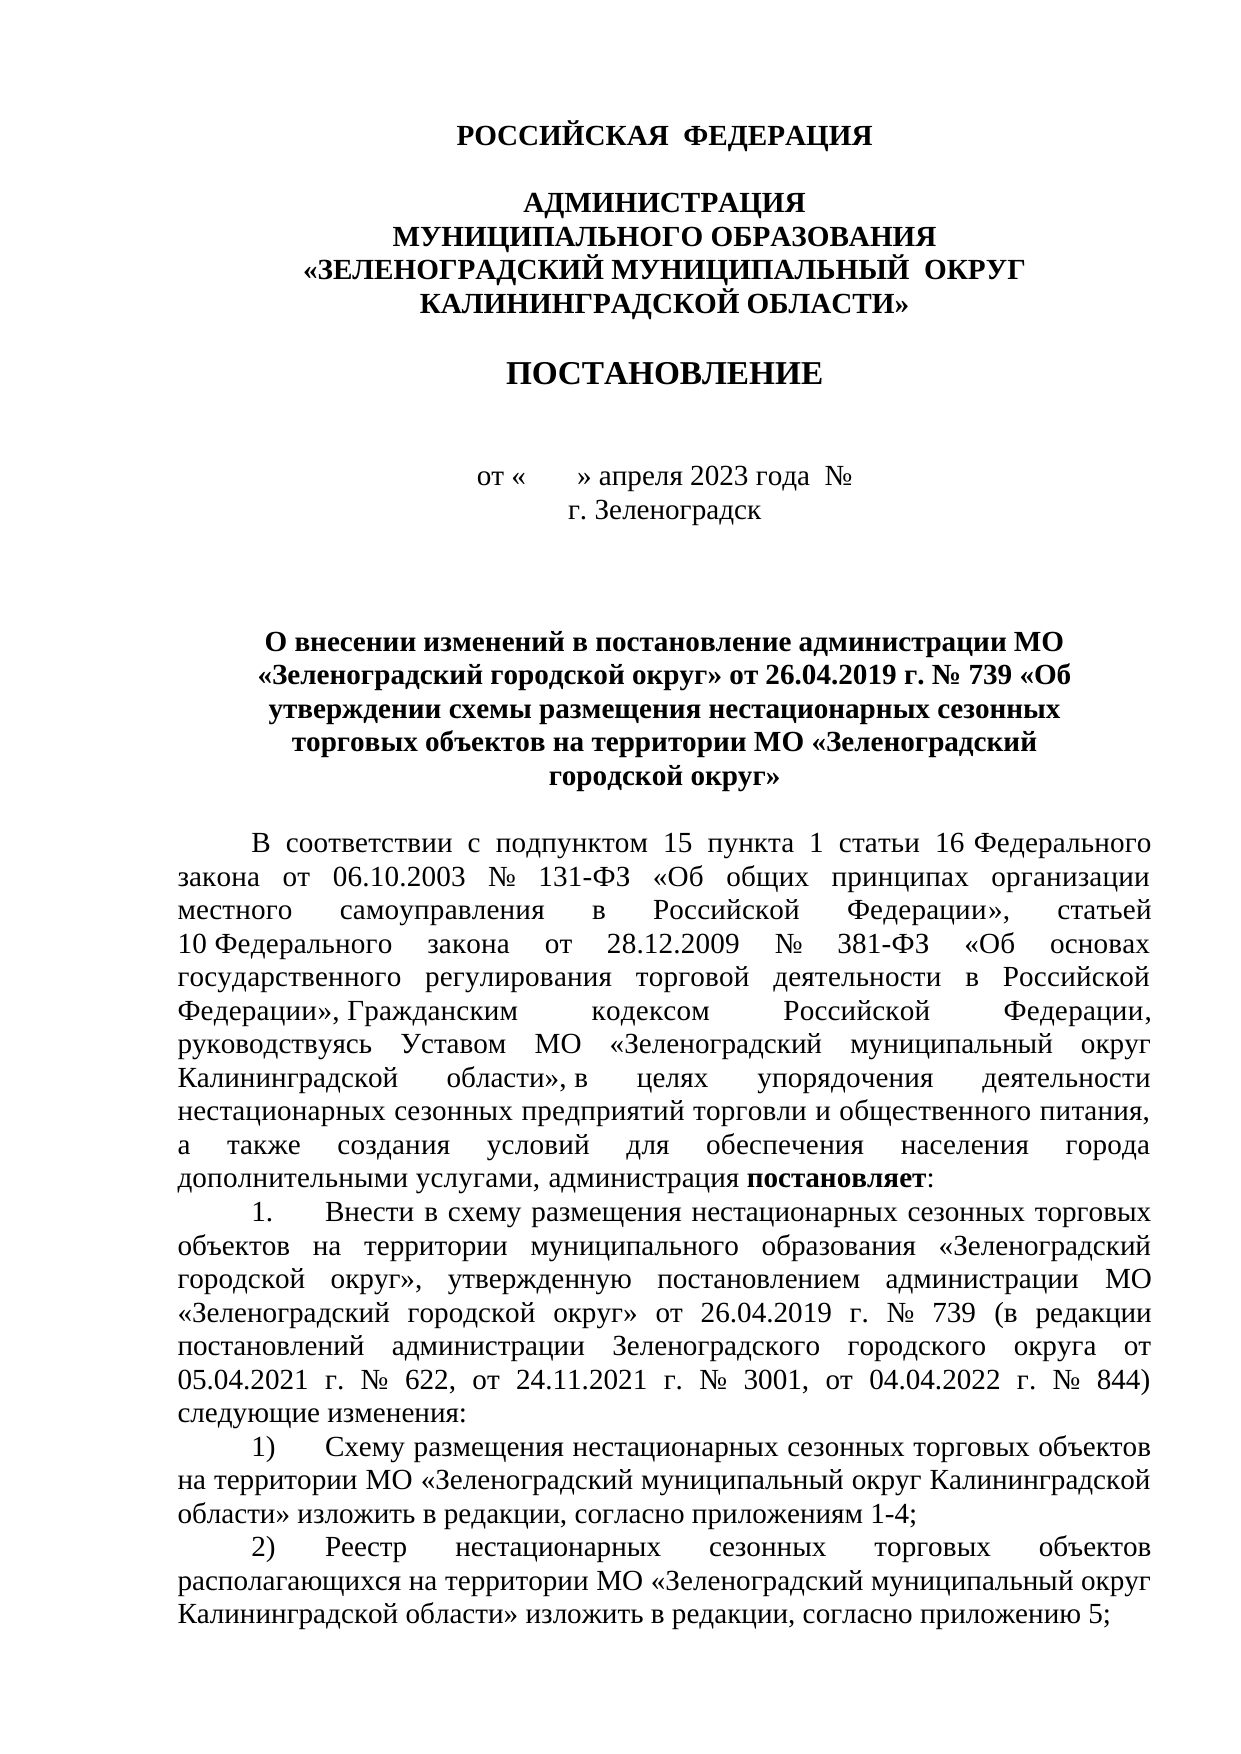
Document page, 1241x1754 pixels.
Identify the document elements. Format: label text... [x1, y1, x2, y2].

text от « » апреля 2023 года № [177, 458, 1152, 492]
text О внесении изменений в постановление администрации МО «Зеленоградский городской округ» от 26.04.2019 г. № 739 «Об утверждении схемы размещения нестационарных сезонных [177, 624, 1152, 724]
text г. Зеленоградск [177, 492, 1152, 525]
text «ЗЕЛЕНОГРАДСКИЙ МУНИЦИПАЛЬНЫЙ ОКРУГ КАЛИНИНГРАДСКОЙ ОБЛАСТИ» [177, 252, 1152, 319]
text В соответствии с подпунктом 15 пункта 1 статьи 16 Федерального закона от 06.10.2003 № 131-ФЗ «Об общих принципах организации местного самоуправления в Российской Федерации», статьей 10 Федерального закона от 28.12.2009 № 381-ФЗ «Об основах государственного регулирования торговой деятельности в Российской Федерации», Гражданским кодексом Российской Федерации, руководствуясь Уставом МО «Зеленоградский муниципальный округ Калининградской области», в целях упорядочения деятельности нестационарных сезонных предприятий торговли и общественного питания, а также создания условий для обеспечения населения города дополнительными услугами, администрация постановляет: [177, 825, 1152, 1194]
text городской округ» [177, 758, 1152, 792]
list Внести в схему размещения нестационарных сезонных торговых объектов на территории муниципального образования «Зеленоградский городской округ», утвержденную постановлением администрации МО «Зеленоградский городской округ» от 26.04.2019 г. № 739 (в редакции постановлений администрации Зеленоградского городского округа от 05.04.2021 г. № 622, от 24.11.2021 г. № 3001, от 04.04.2022 г. № 844) следующие изменения: [177, 1194, 1152, 1429]
list Схему размещения нестационарных сезонных торговых объектов на территории МО «Зеленоградский муниципальный округ Калининградской области» изложить в редакции, согласно приложениям 1-4; [177, 1429, 1152, 1529]
text ПОСТАНОВЛЕНИЕ [177, 353, 1152, 391]
text торговых объектов на территории МО «Зеленоградский [177, 724, 1152, 758]
list Реестр нестационарных сезонных торговых объектов располагающихся на территории МО «Зеленоградский муниципальный округ Калининградской области» изложить в редакции, согласно приложению 5; [177, 1529, 1152, 1630]
text АДМИНИСТРАЦИЯ [177, 185, 1152, 219]
text РОССИЙСКАЯ ФЕДЕРАЦИЯ [177, 118, 1152, 152]
text МУНИЦИПАЛЬНОГО ОБРАЗОВАНИЯ [177, 219, 1152, 252]
